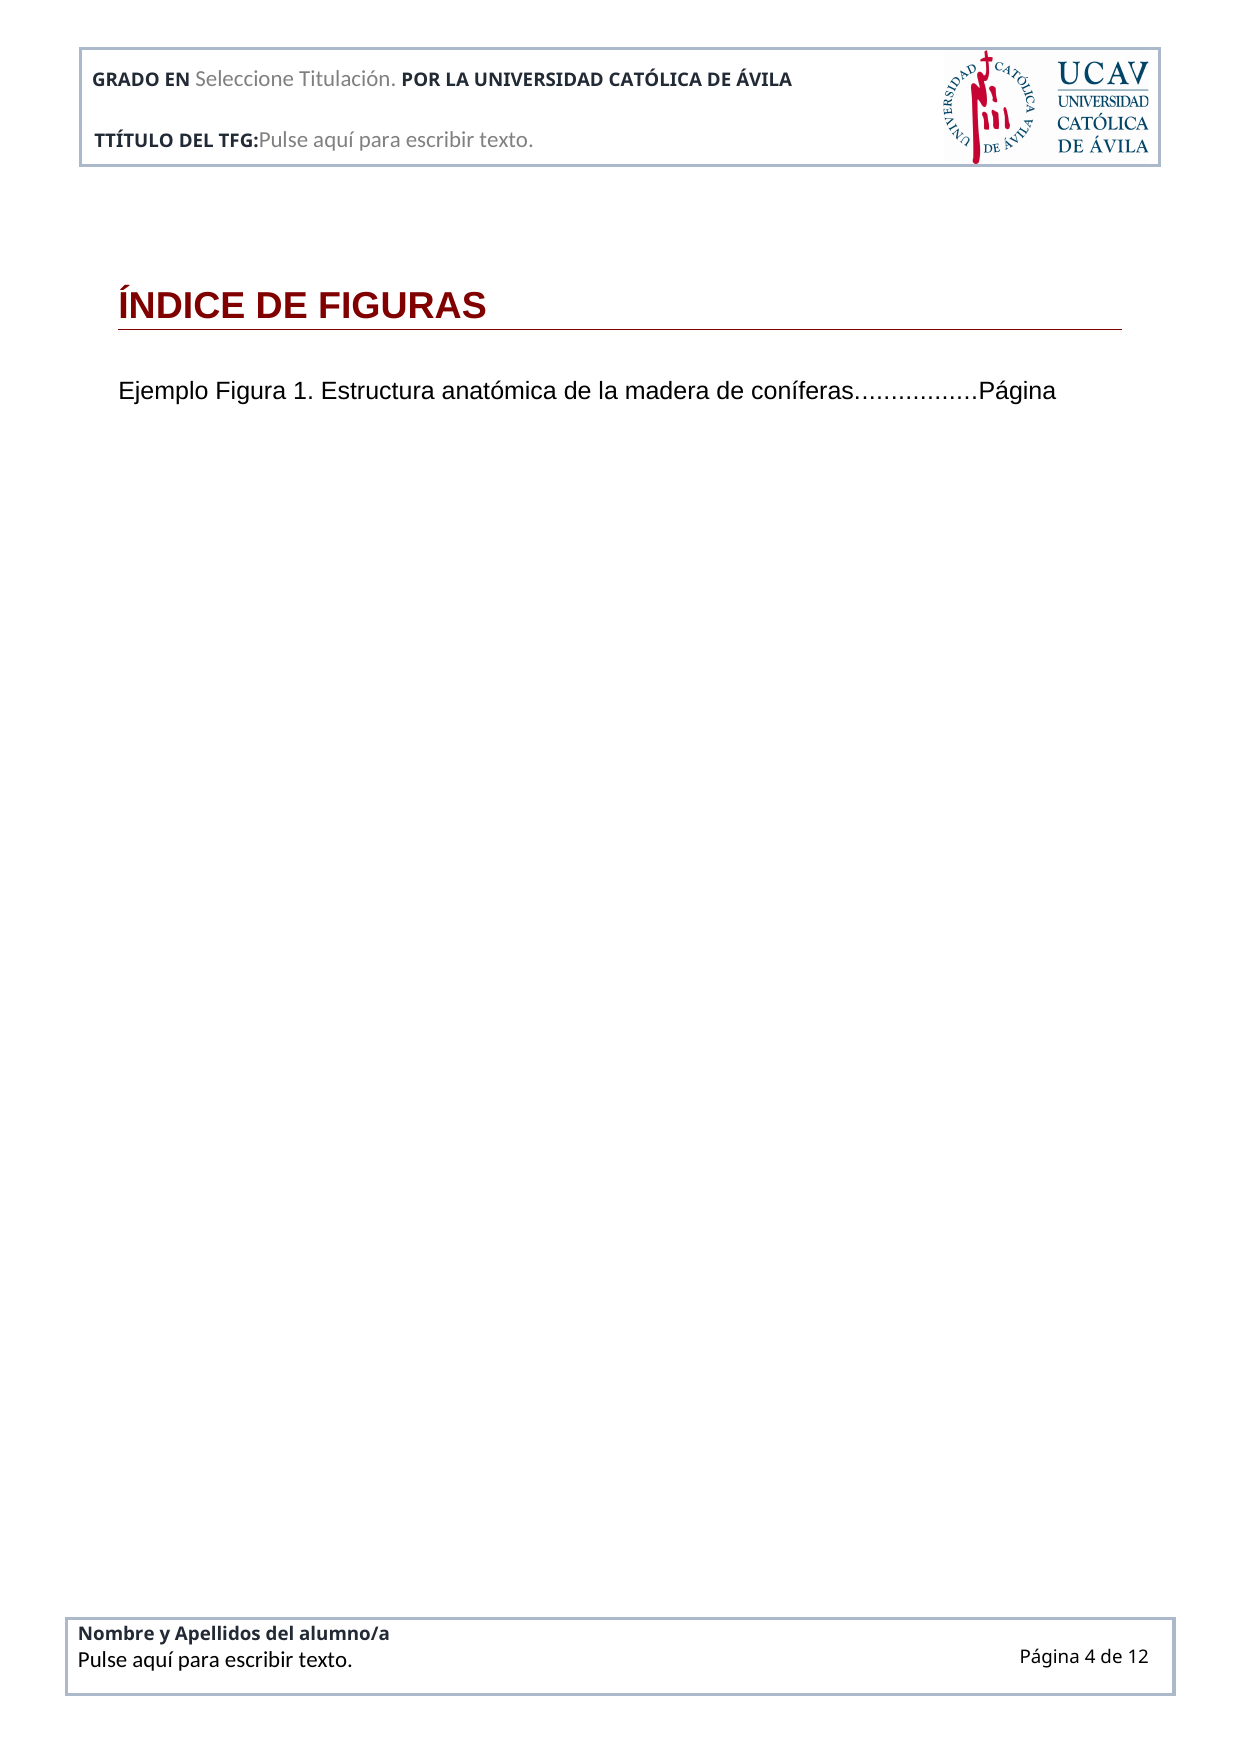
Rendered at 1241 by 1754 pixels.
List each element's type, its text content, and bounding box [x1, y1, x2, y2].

text Ejemplo Figura 1. Estructura anatómica de la madera de coníferas. Página [118, 376, 1152, 405]
text ÍNDICE DE FIGURAS [118, 284, 1122, 329]
picture [943, 50, 1149, 164]
